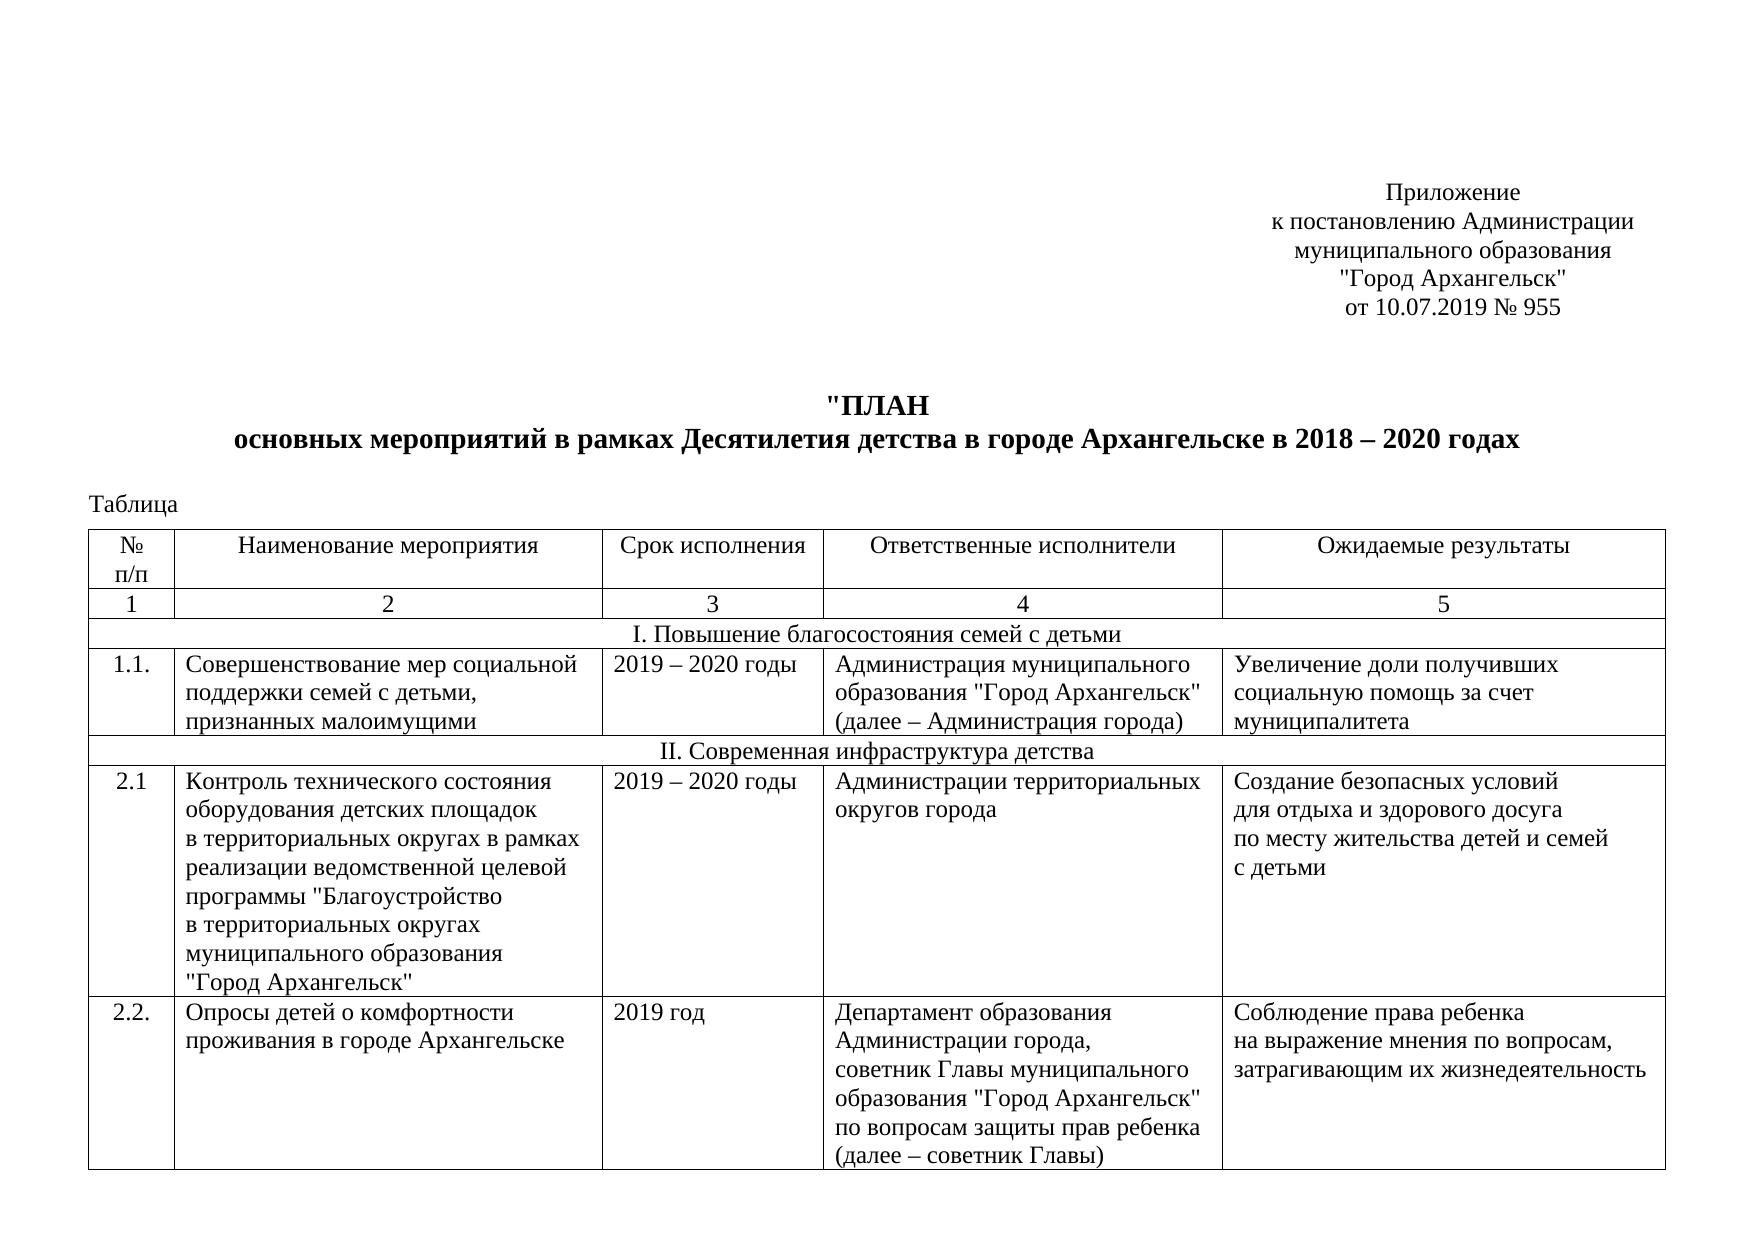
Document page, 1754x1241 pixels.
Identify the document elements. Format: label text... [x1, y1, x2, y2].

text Таблица [88, 489, 1636, 517]
table_cell Увеличение доли получивших социальную помощь за счет муниципалитета [1223, 649, 1665, 735]
table_header Наименование мероприятия [175, 530, 602, 588]
table_cell I. Повышение благосостояния семей с детьми [89, 619, 1665, 648]
table_cell Контроль технического состояния оборудования детских площадок в территориальных округах в рамках реализации ведомственной целевой программы "Благоустройство в территориальных округах муниципального образования "Город Архангельск" [175, 766, 602, 996]
text основных мероприятий в рамках Десятилетия детства в городе Архангельске в 2018 ‒ 2020 годах [118, 422, 1636, 455]
table_cell 2019 ‒ 2020 годы [603, 649, 823, 735]
text муниципального образования [1270, 235, 1636, 263]
table_header № п/п [89, 530, 174, 588]
table_cell Соблюдение права ребенка на выражение мнения по вопросам, затрагивающим их жизнедеятельность [1223, 997, 1665, 1169]
table_cell 1.1. [89, 649, 174, 735]
table_cell 3 [603, 589, 823, 618]
table_cell 2019 ‒ 2020 годы [603, 766, 823, 996]
table_cell Создание безопасных условий для отдыха и здорового досуга по месту жительства детей и семей с детьми [1223, 766, 1665, 996]
table_cell 2019 год [603, 997, 823, 1169]
table_cell 2.1 [89, 766, 174, 996]
table_cell 5 [1223, 589, 1665, 618]
table_cell Администрации территориальных округов города [824, 766, 1222, 996]
table_header Срок исполнения [603, 530, 823, 588]
text от 10.07.2019 № 955 [1270, 292, 1636, 321]
text "Город Архангельск" [1270, 263, 1636, 292]
table_header Ожидаемые результаты [1223, 530, 1665, 588]
table_header Ответственные исполнители [824, 530, 1222, 588]
table_cell 2.2. [89, 997, 174, 1169]
table_cell 2 [175, 589, 602, 618]
table_cell Опросы детей о комфортности проживания в городе Архангельске [175, 997, 602, 1169]
text Приложение [1270, 177, 1636, 206]
table_cell Департамент образования Администрации города, советник Главы муниципального образования "Город Архангельск" по вопросам защиты прав ребенка (далее ‒ советник Главы) [824, 997, 1222, 1169]
table_cell II. Современная инфраструктура детства [89, 736, 1665, 765]
table_cell Совершенствование мер социальной поддержки семей с детьми, признанных малоимущими [175, 649, 602, 735]
table_cell 1 [89, 589, 174, 618]
table_cell Администрация муниципального образования "Город Архангельск" (далее ‒ Администрация города) [824, 649, 1222, 735]
table_cell 4 [824, 589, 1222, 618]
text к постановлению Администрации [1270, 206, 1636, 235]
text "ПЛАН [118, 388, 1636, 422]
